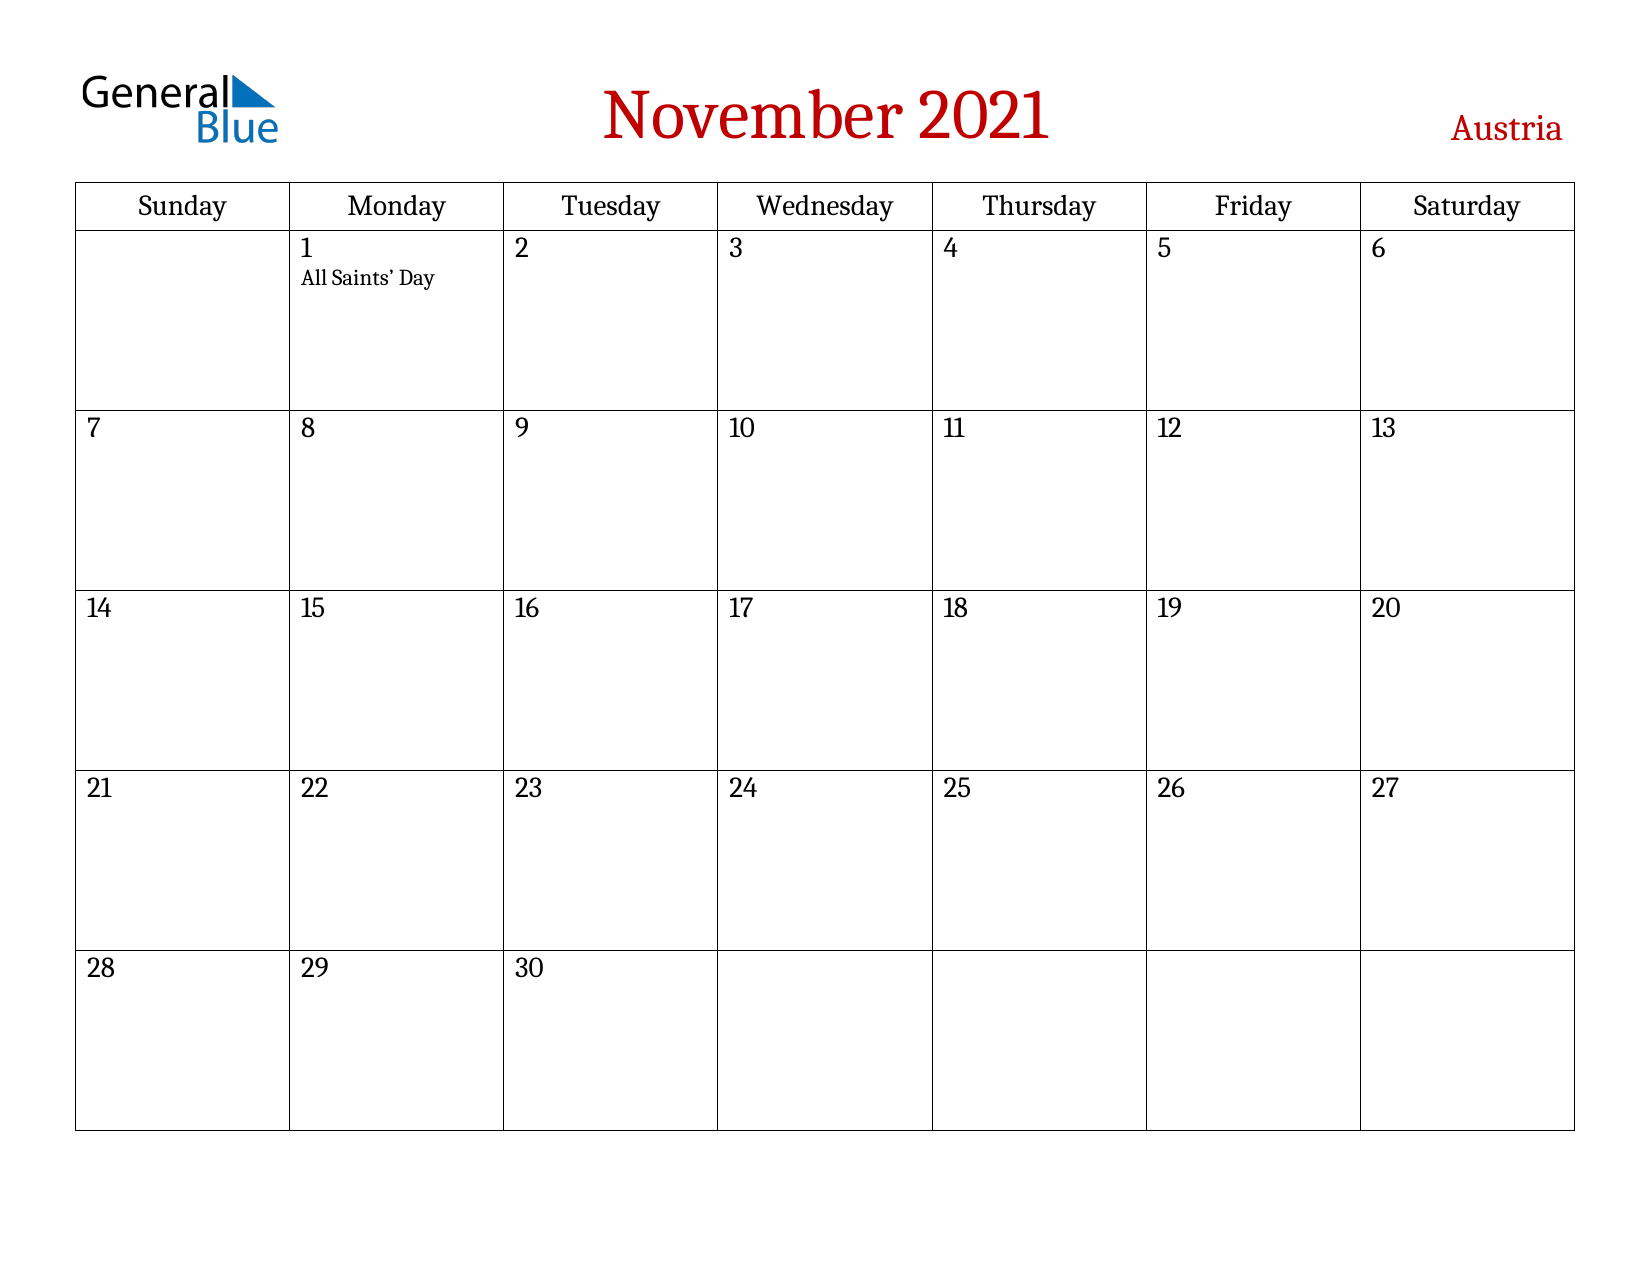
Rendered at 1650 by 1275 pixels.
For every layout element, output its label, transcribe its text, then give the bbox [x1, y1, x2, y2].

table_cell 19 [1147, 591, 1360, 625]
table_cell Friday [1147, 183, 1360, 230]
table_cell [76, 445, 289, 590]
table_cell [1361, 951, 1574, 985]
table_cell [290, 985, 503, 1130]
table_cell [504, 805, 717, 950]
table_cell [1361, 445, 1574, 590]
table_header Austria [1146, 75, 1574, 182]
table_cell [290, 625, 503, 770]
table_cell [933, 265, 1146, 410]
table_cell Saturday [1361, 183, 1574, 230]
table_cell 3 [718, 231, 932, 264]
table_cell [933, 951, 1146, 985]
table_cell [718, 625, 932, 770]
table_cell 16 [504, 591, 717, 625]
table_cell [1147, 985, 1360, 1130]
table_cell 17 [718, 591, 932, 625]
table_cell 9 [504, 411, 717, 444]
table_cell 10 [718, 411, 932, 444]
table_cell 8 [290, 411, 503, 444]
table_cell [933, 445, 1146, 590]
table_cell [76, 625, 289, 770]
table_cell 30 [504, 951, 717, 985]
table_cell 23 [504, 771, 717, 805]
table_cell [76, 231, 289, 264]
table_cell [504, 445, 717, 590]
table_header November 2021 [504, 75, 1146, 182]
table_cell [933, 805, 1146, 950]
table_cell 6 [1361, 231, 1574, 264]
table_cell 14 [76, 591, 289, 625]
table_cell 18 [933, 591, 1146, 625]
table_cell [1361, 265, 1574, 410]
table_cell 2 [504, 231, 717, 264]
table_cell 11 [933, 411, 1146, 444]
table_cell [504, 985, 717, 1130]
table_cell [718, 805, 932, 950]
table_cell 24 [718, 771, 932, 805]
table_cell [718, 265, 932, 410]
table_cell [933, 625, 1146, 770]
table_cell [1361, 625, 1574, 770]
table_cell [718, 985, 932, 1130]
table_cell 1 [290, 231, 503, 264]
table_cell 4 [933, 231, 1146, 264]
table_cell Wednesday [718, 183, 932, 230]
table_cell [76, 805, 289, 950]
table_cell [1147, 265, 1360, 410]
table_cell [76, 265, 289, 410]
table_cell 20 [1361, 591, 1574, 625]
table_cell 26 [1147, 771, 1360, 805]
table_cell [290, 805, 503, 950]
table_cell [718, 951, 932, 985]
table_cell [1361, 985, 1574, 1130]
table_cell [1147, 951, 1360, 985]
table_cell Tuesday [504, 183, 717, 230]
picture [82, 75, 278, 143]
table_cell 13 [1361, 411, 1574, 444]
table_cell 7 [76, 411, 289, 444]
table_cell Monday [290, 183, 503, 230]
table_cell All Saints’ Day [290, 265, 503, 410]
table_cell 25 [933, 771, 1146, 805]
table_cell 27 [1361, 771, 1574, 805]
table_cell Sunday [76, 183, 289, 230]
table_cell [1147, 805, 1360, 950]
table_cell [1147, 445, 1360, 590]
table_cell [504, 625, 717, 770]
table_cell [1147, 625, 1360, 770]
table_header [76, 75, 503, 182]
table_cell 21 [76, 771, 289, 805]
table_cell [504, 265, 717, 410]
table_cell 15 [290, 591, 503, 625]
table_cell [718, 445, 932, 590]
table_cell 5 [1147, 231, 1360, 264]
table_cell [76, 985, 289, 1130]
table_cell [290, 445, 503, 590]
table_cell [933, 985, 1146, 1130]
table_cell [1361, 805, 1574, 950]
table_cell 22 [290, 771, 503, 805]
table_cell Thursday [933, 183, 1146, 230]
table_cell 12 [1147, 411, 1360, 444]
table_cell 28 [76, 951, 289, 985]
table_cell 29 [290, 951, 503, 985]
